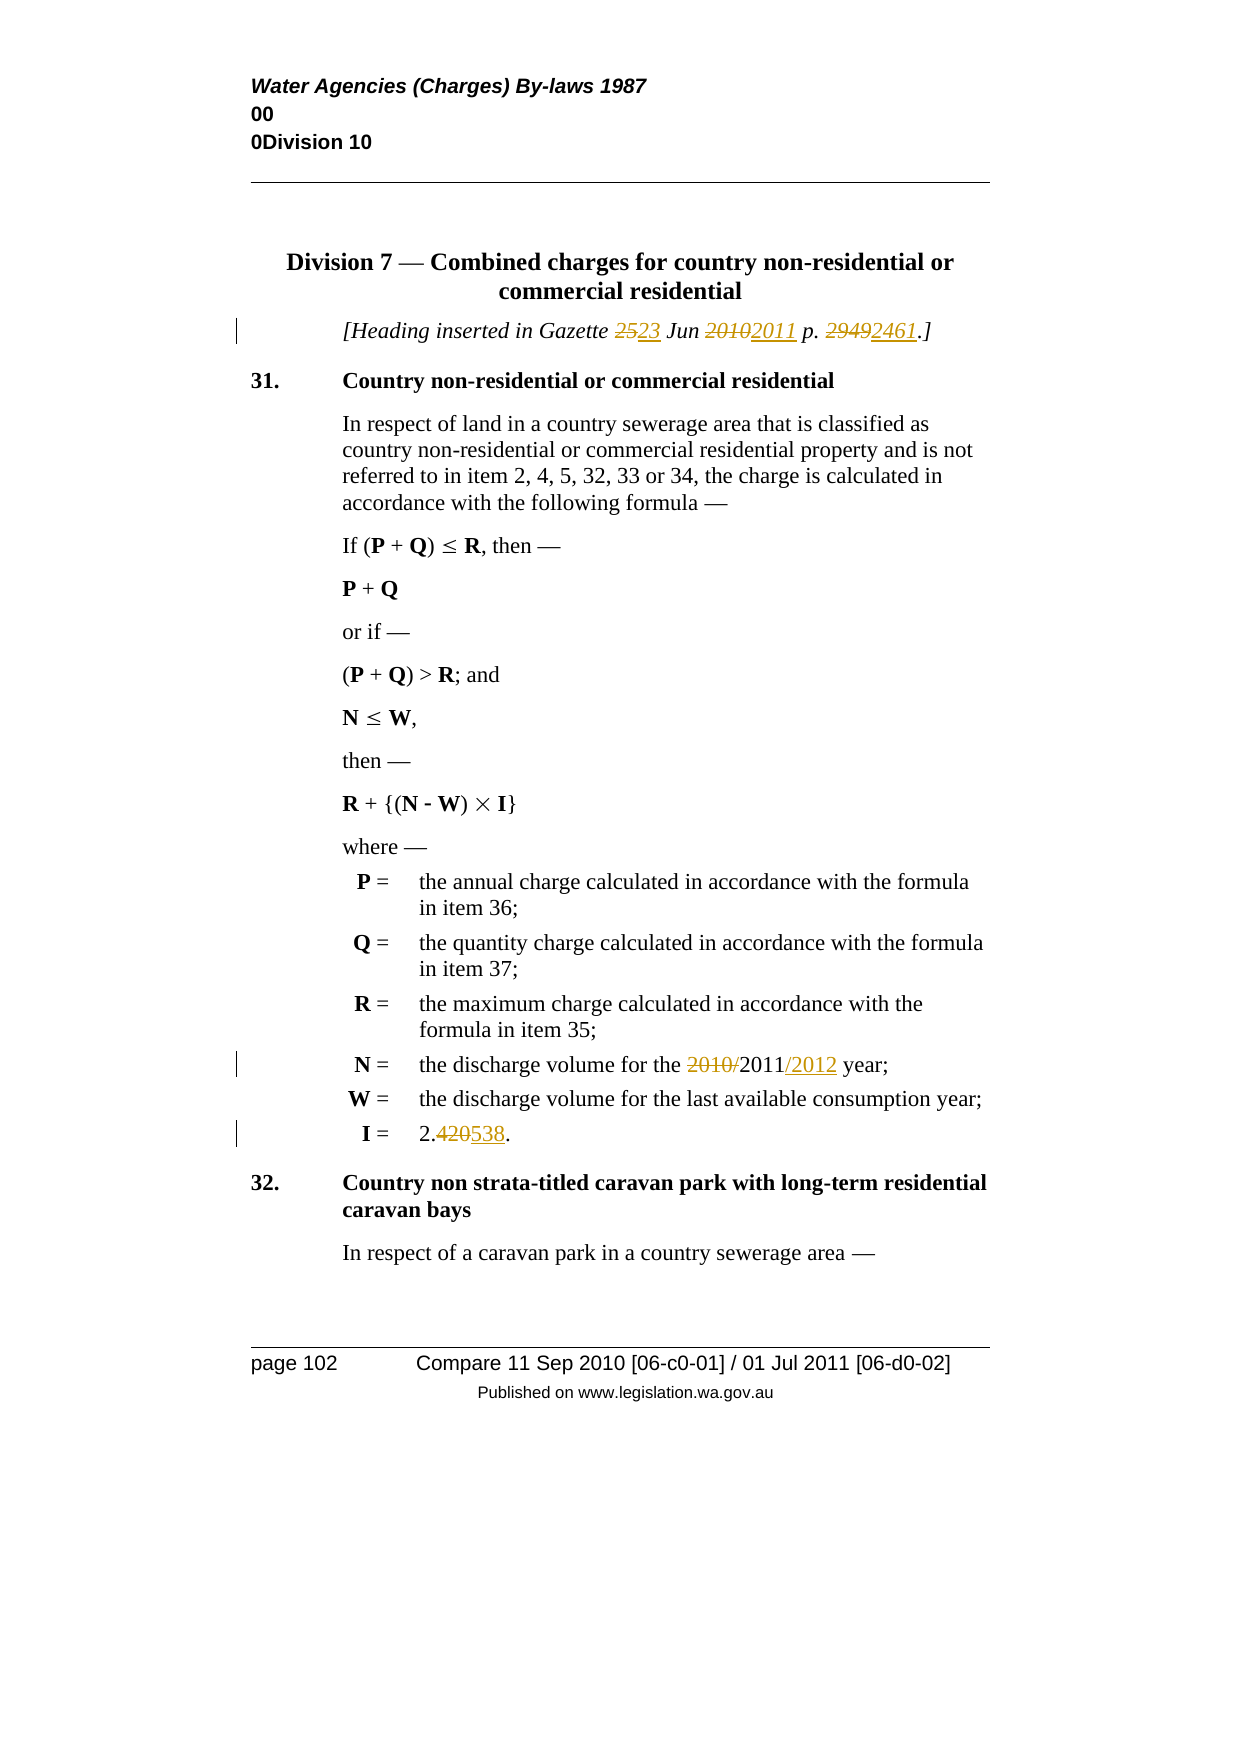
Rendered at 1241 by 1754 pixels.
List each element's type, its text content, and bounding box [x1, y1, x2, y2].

text R = the maximum charge calculated in accordance with the formula in item 35; [251, 990, 990, 1042]
subtitle 31. Country non-residential or commercial residential [251, 367, 990, 393]
text then — [251, 747, 990, 773]
text P = the annual charge calculated in accordance with the formula in item 36; [251, 868, 990, 920]
text where — [251, 833, 990, 859]
text I = 2.. [251, 1120, 990, 1147]
text or if — [251, 618, 990, 644]
text Q = the quantity charge calculated in accordance with the formula in item 37; [251, 929, 990, 981]
text N = the discharge volume for the 2011 year; [251, 1051, 990, 1077]
text N W, [251, 704, 990, 730]
subtitle 32. Country non strata-titled caravan park with long-term residential caravan bays [251, 1169, 990, 1222]
text If (P + Q) R, then — [251, 532, 990, 558]
text In respect of land in a country sewerage area that is classified as country non-residential or commercial residential property and is not referred to in item 2, 4, 5, 32, 33 or 34, the charge is calculated in accordance with the following formula — [251, 410, 990, 515]
text R + {(N W) I} [251, 790, 990, 816]
text W = the discharge volume for the last available consumption year; [251, 1086, 990, 1112]
text P + Q [251, 575, 990, 601]
subtitle Division 7 — Combined charges for country non-residential or commercial residential [251, 247, 990, 305]
text In respect of a caravan park in a country sewerage area — [251, 1239, 990, 1265]
subtitle [Heading inserted in Gazette Jun p. .] [251, 317, 990, 344]
text (P + Q) > R; and [251, 661, 990, 687]
